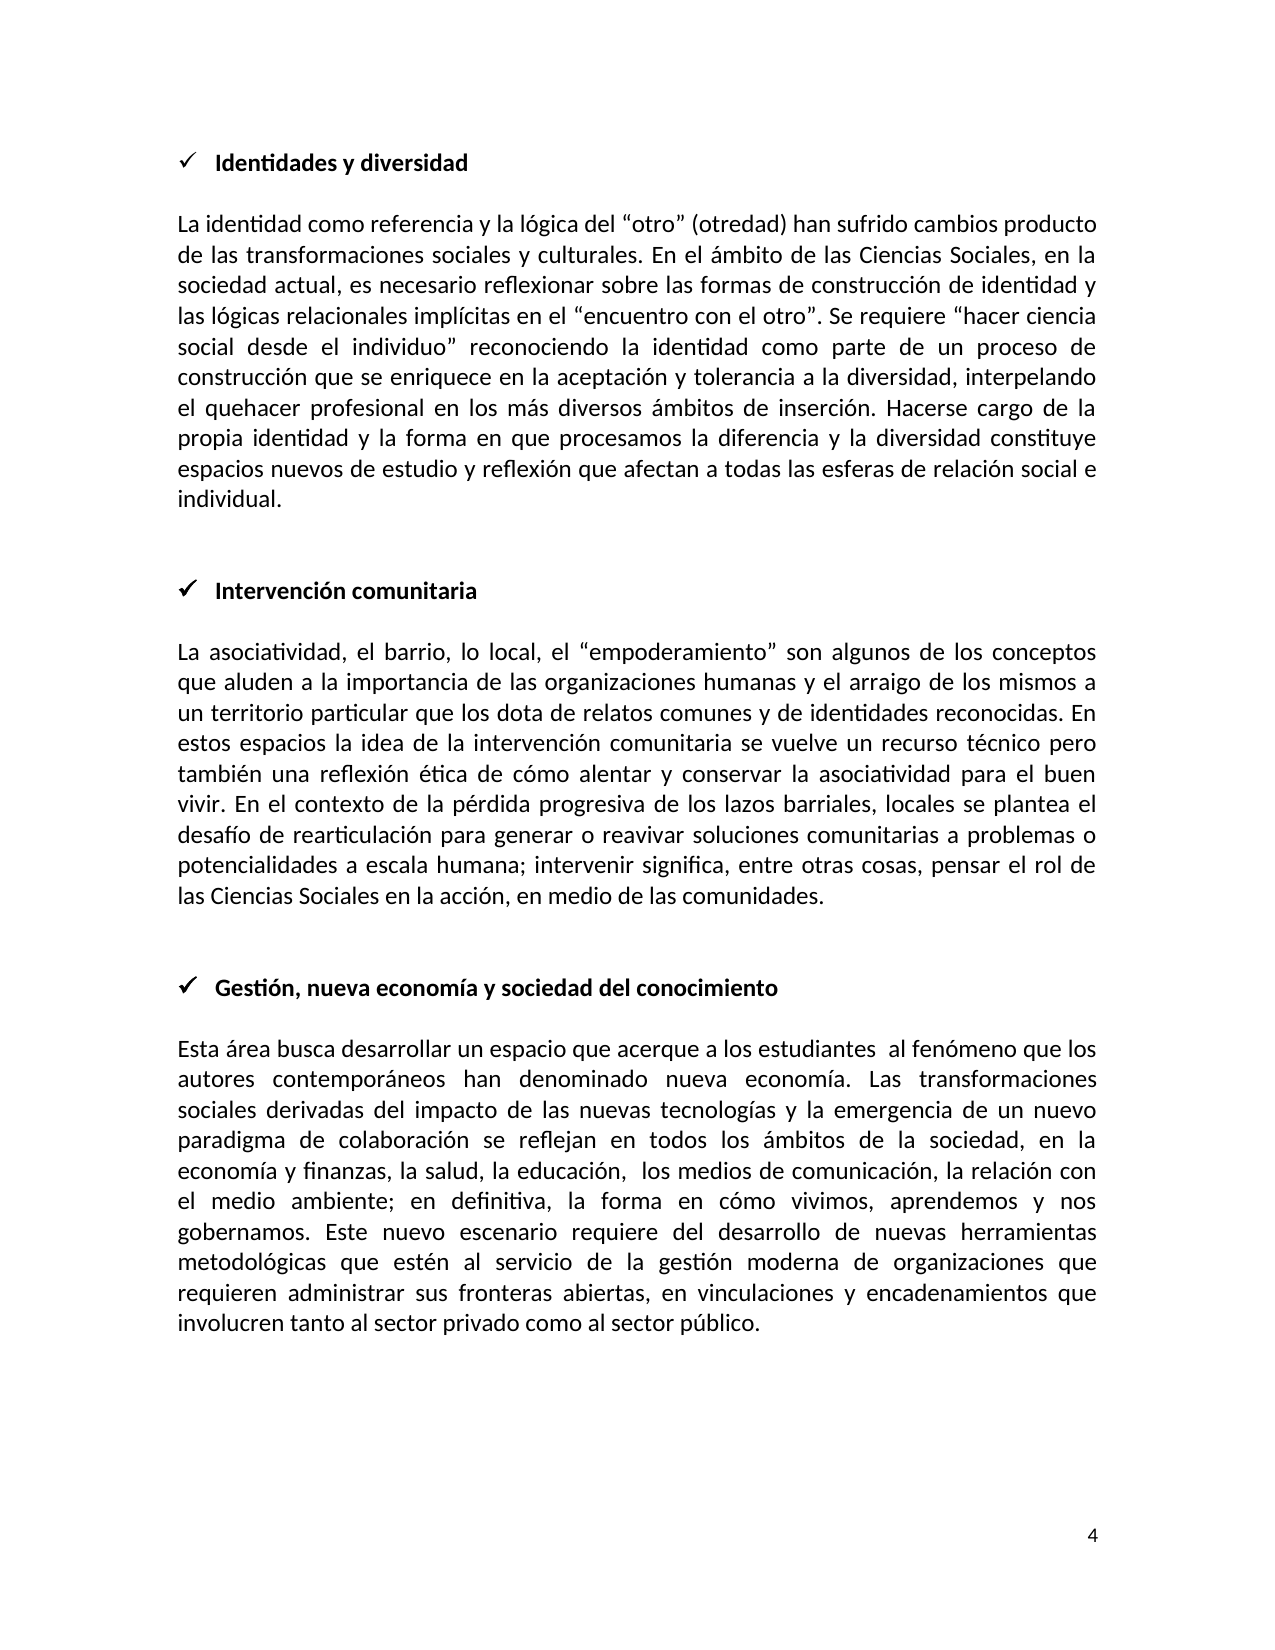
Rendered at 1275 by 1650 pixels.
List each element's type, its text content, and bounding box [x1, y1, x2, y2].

text La asociatividad, el barrio, lo local, el “empoderamiento” son algunos de los conceptos que aluden a la importancia de las organizaciones humanas y el arraigo de los mismos a un territorio particular que los dota de relatos comunes y de identidades reconocidas. En estos espacios la idea de la intervención comunitaria se vuelve un recurso técnico pero también una reflexión ética de cómo alentar y conservar la asociatividad para el buen vivir. En el contexto de la pérdida progresiva de los lazos barriales, locales se plantea el desafío de rearticulación para generar o reavivar soluciones comunitarias a problemas o potencialidades a escala humana; intervenir significa, entre otras cosas, pensar el rol de las Ciencias Sociales en la acción, en medio de las comunidades. [177, 636, 1098, 911]
list Gestión, nueva economía y sociedad del conocimiento [177, 972, 1098, 1002]
text La identidad como referencia y la lógica del “otro” (otredad) han sufrido cambios producto de las transformaciones sociales y culturales. En el ámbito de las Ciencias Sociales, en la sociedad actual, es necesario reflexionar sobre las formas de construcción de identidad y las lógicas relacionales implícitas en el “encuentro con el otro”. Se requiere “hacer ciencia social desde el individuo” reconociendo la identidad como parte de un proceso de construcción que se enriquece en la aceptación y tolerancia a la diversidad, interpelando el quehacer profesional en los más diversos ámbitos de inserción. Hacerse cargo de la propia identidad y la forma en que procesamos la diferencia y la diversidad constituye espacios nuevos de estudio y reflexión que afectan a todas las esferas de relación social e individual. [177, 209, 1098, 514]
text Esta área busca desarrollar un espacio que acerque a los estudiantes al fenómeno que los autores contemporáneos han denominado nueva economía. Las transformaciones sociales derivadas del impacto de las nuevas tecnologías y la emergencia de un nuevo paradigma de colaboración se reflejan en todos los ámbitos de la sociedad, en la economía y finanzas, la salud, la educación, los medios de comunicación, la relación con el medio ambiente; en definitiva, la forma en cómo vivimos, aprendemos y nos gobernamos. Este nuevo escenario requiere del desarrollo de nuevas herramientas metodológicas que estén al servicio de la gestión moderna de organizaciones que requieren administrar sus fronteras abiertas, en vinculaciones y encadenamientos que involucren tanto al sector privado como al sector público. [177, 1033, 1098, 1338]
list Identidades y diversidad [177, 148, 1098, 178]
list Intervención comunitaria [177, 575, 1098, 605]
